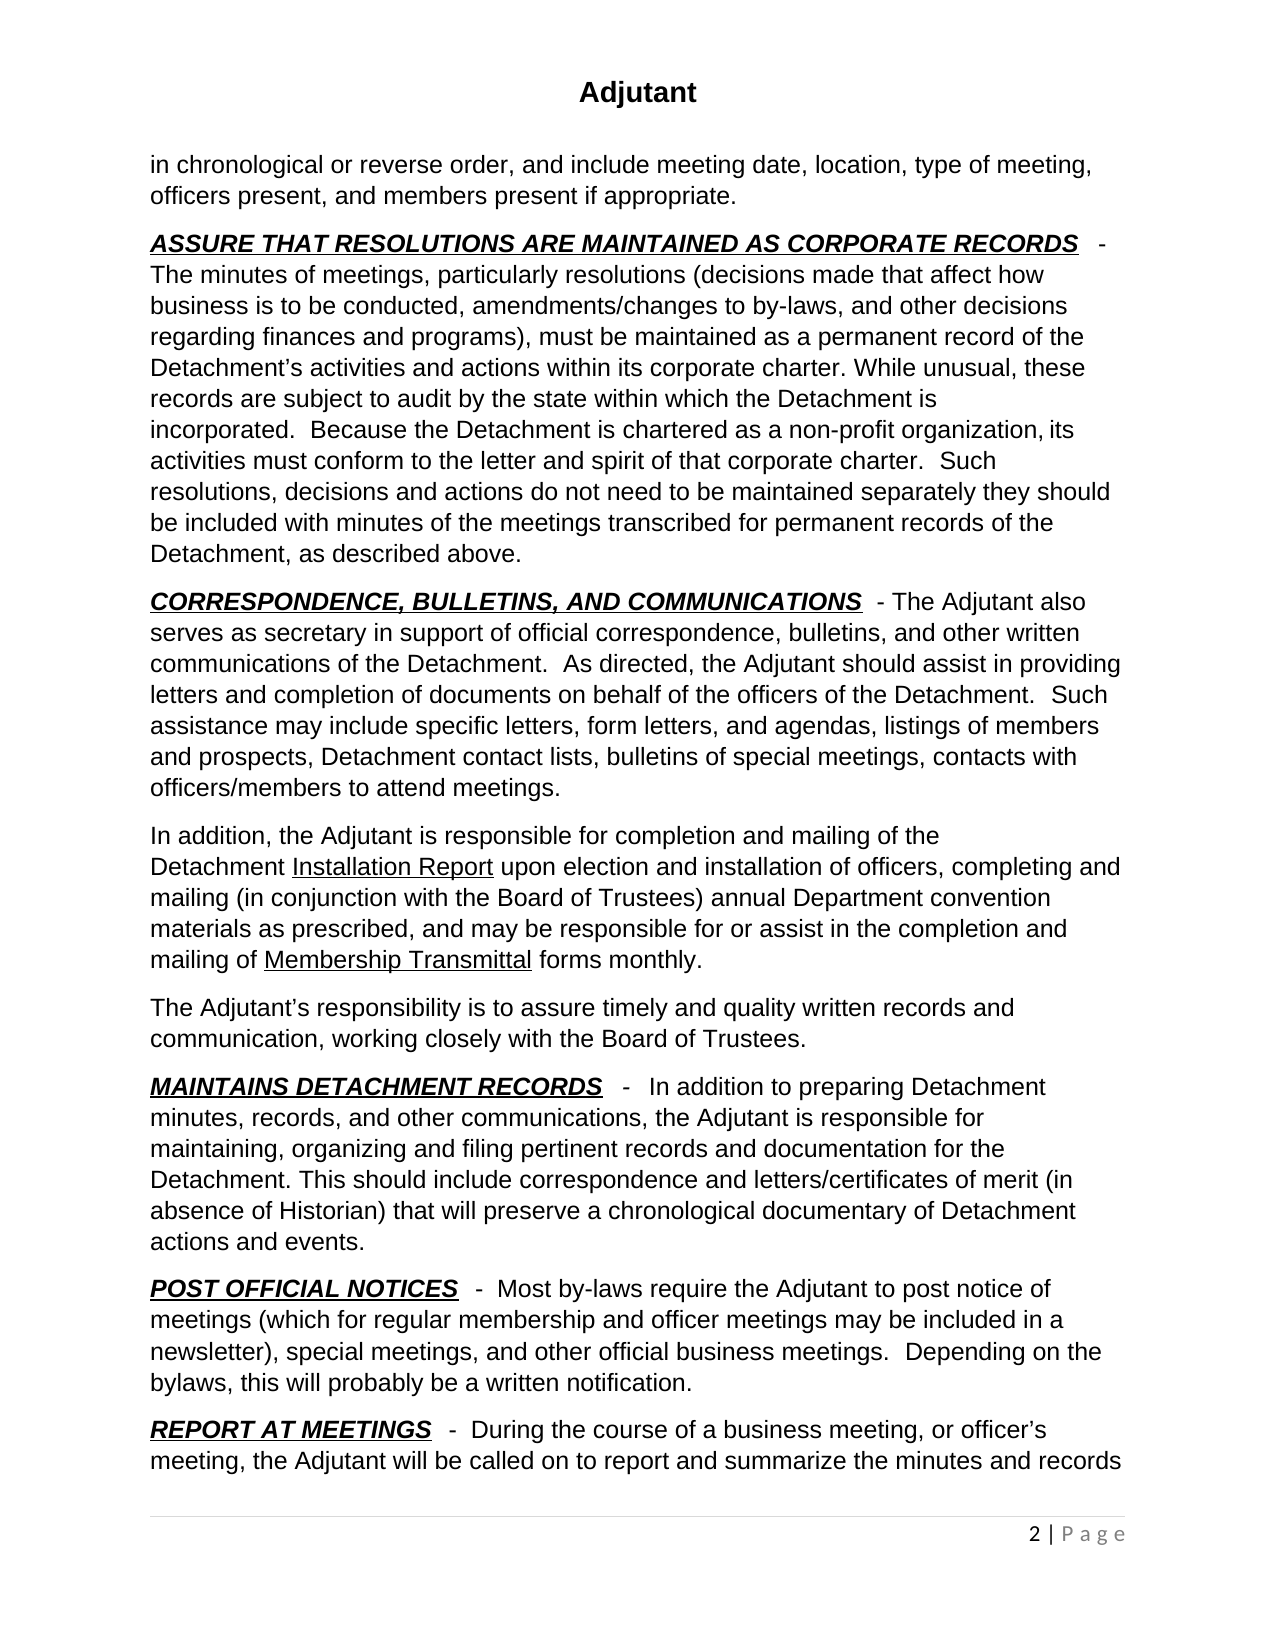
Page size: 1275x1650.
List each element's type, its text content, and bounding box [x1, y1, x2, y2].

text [150, 1415, 1125, 1475]
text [150, 150, 1125, 210]
text The Adjutant’s responsibility is to assure timely and quality written records and communication, working closely with the Board of Trustees. [150, 993, 1125, 1052]
text CORRESPONDENCE, BULLETINS, AND COMMUNICATIONS - The Adjutant also serves as secretary in support of official correspondence, bulletins, and other written communications of the Detachment. As directed, the Adjutant should assist in providing letters and completion of documents on behalf of the officers of the Detachment. Such assistance may include specific letters, form letters, and agendas, listings of members and prospects, Detachment contact lists, bulletins of special meetings, contacts with officers/members to attend meetings. [150, 587, 1125, 802]
text ASSURE THAT RESOLUTIONS ARE MAINTAINED AS CORPORATE RECORDS - The minutes of meetings, particularly resolutions (decisions made that affect how business is to be conducted, amendments/changes to by-laws, and other decisions regarding finances and programs), must be maintained as a permanent record of the Detachment’s activities and actions within its corporate charter. While unusual, these records are subject to audit by the state within which the Detachment is incorporated. Because the Detachment is chartered as a non-profit organization, its activities must conform to the letter and spirit of that corporate charter. Such resolutions, decisions and actions do not need to be maintained separately they should be included with minutes of the meetings transcribed for permanent records of the Detachment, as described above. [150, 229, 1125, 568]
text MAINTAINS DETACHMENT RECORDS - In addition to preparing Detachment minutes, records, and other communications, the Adjutant is responsible for maintaining, organizing and filing pertinent records and documentation for the Detachment. This should include correspondence and letters/certificates of merit (in absence of Historian) that will preserve a chronological documentary of Detachment actions and events. [150, 1071, 1125, 1255]
text POST OFFICIAL NOTICES - Most by-laws require the Adjutant to post notice of meetings (which for regular membership and officer meetings may be included in a newsletter), special meetings, and other official business meetings. Depending on the bylaws, this will probably be a written notification. [150, 1274, 1125, 1396]
text In addition, the Adjutant is responsible for completion and mailing of the Detachment Installation Report upon election and installation of officers, completing and mailing (in conjunction with the Board of Trustees) annual Department convention materials as prescribed, and may be responsible for or assist in the completion and mailing of Membership Transmittal forms monthly. [150, 821, 1125, 974]
